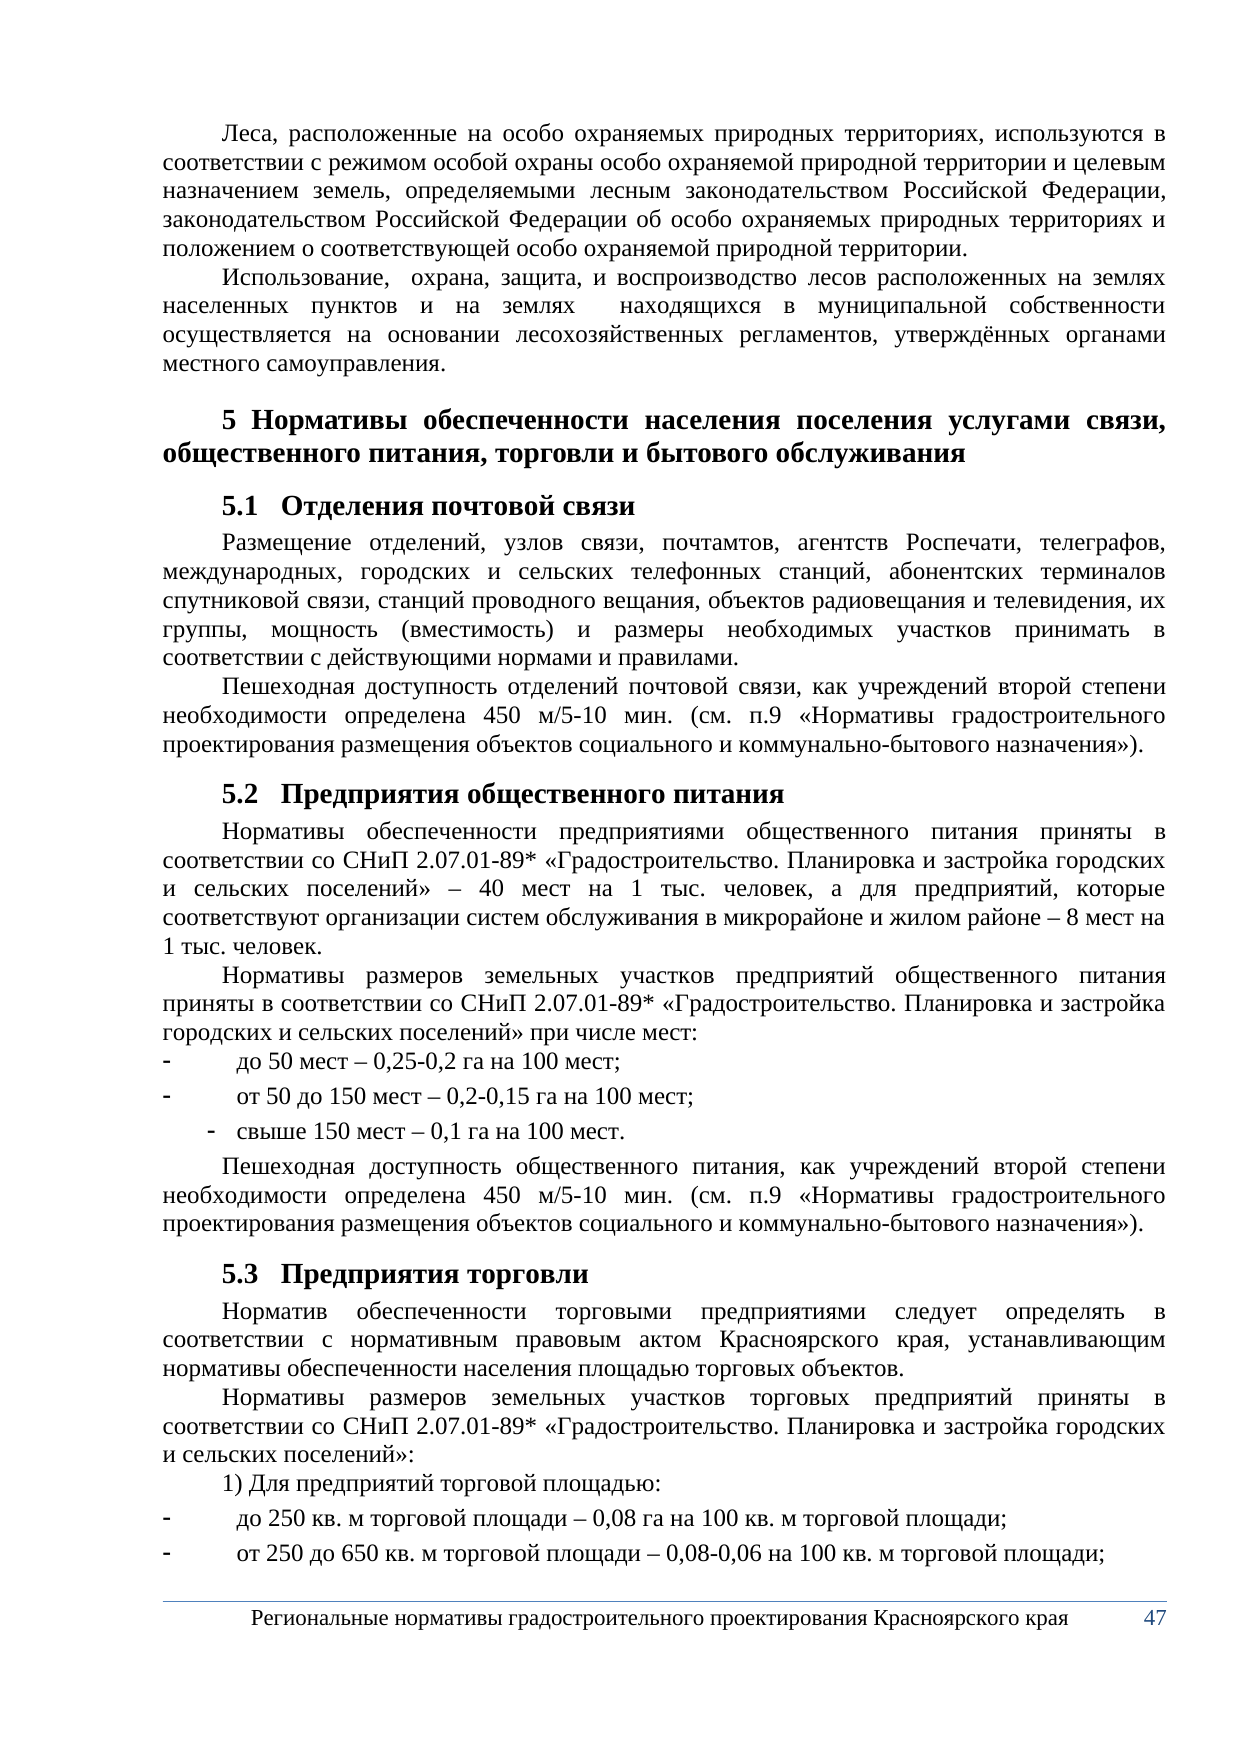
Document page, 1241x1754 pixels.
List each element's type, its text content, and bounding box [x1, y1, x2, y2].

text Пешеходная доступность отделений почтовой связи, как учреждений второй степени необходимости определена 450 м/5-10 мин. (см. п.9 «Нормативы градостроительного проектирования размещения объектов социального и коммунально-бытового назначения»). [162, 671, 1167, 757]
text Нормативы размеров земельных участков торговых предприятий приняты в соответствии со СНиП 2.07.01-89* «Градостроительство. Планировка и застройка городских и сельских поселений»: [162, 1382, 1167, 1468]
subtitle Нормативы обеспеченности населения поселения услугами связи, общественного питания, торговли и бытового обслуживания [162, 402, 1167, 469]
list до 50 мест – 0,25-0,2 га на 100 мест; [162, 1046, 1167, 1075]
subtitle Предприятия общественного питания [162, 776, 1167, 810]
list свыше 150 мест – 0,1 га на 100 мест. [177, 1116, 1167, 1145]
text Размещение отделений, узлов связи, почтамтов, агентств Роспечати, телеграфов, международных, городских и сельских телефонных станций, абонентских терминалов спутниковой связи, станций проводного вещания, объектов радиовещания и телевидения, их группы, мощность (вместимость) и размеры необходимых участков принимать в соответствии с действующими нормами и правилами. [162, 527, 1167, 671]
list от 50 до 150 мест – 0,2-0,15 га на 100 мест; [162, 1081, 1167, 1110]
text Нормативы размеров земельных участков предприятий общественного питания приняты в соответствии со СНиП 2.07.01-89* «Градостроительство. Планировка и застройка городских и сельских поселений» при числе мест: [162, 960, 1167, 1046]
list от 250 до 650 кв. м торговой площади – 0,08-0,06 на 100 кв. м торговой площади; [162, 1538, 1167, 1567]
subtitle Предприятия торговли [162, 1256, 1167, 1289]
text Нормативы обеспеченности предприятиями общественного питания приняты в соответствии со СНиП 2.07.01-89* «Градостроительство. Планировка и застройка городских и сельских поселений» – 40 мест на 1 тыс. человек, а для предприятий, которые соответствуют организации систем обслуживания в микрорайоне и жилом районе – 8 мест на 1 тыс. человек. [162, 816, 1167, 960]
subtitle Отделения почтовой связи [162, 488, 1167, 521]
text Леса, расположенные на особо охраняемых природных территориях, используются в соответствии с режимом особой охраны особо охраняемой природной территории и целевым назначением земель, определяемыми лесным законодательством Российской Федерации, законодательством Российской Федерации об особо охраняемых природных территориях и положением о соответствующей особо охраняемой природной территории. [162, 118, 1167, 262]
text Для предприятий торговой площадью: [162, 1468, 1167, 1497]
list до 250 кв. м торговой площади – 0,08 га на 100 кв. м торговой площади; [162, 1503, 1167, 1532]
text Пешеходная доступность общественного питания, как учреждений второй степени необходимости определена 450 м/5-10 мин. (см. п.9 «Нормативы градостроительного проектирования размещения объектов социального и коммунально-бытового назначения»). [162, 1151, 1167, 1237]
text Использование, охрана, защита, и воспроизводство лесов расположенных на землях населенных пунктов и на землях находящихся в муниципальной собственности осуществляется на основании лесохозяйственных регламентов, утверждённых органами местного самоуправления. [162, 262, 1167, 377]
text Норматив обеспеченности торговыми предприятиями следует определять в соответствии с нормативным правовым актом Красноярского края, устанавливающим нормативы обеспеченности населения площадью торговых объектов. [162, 1296, 1167, 1382]
